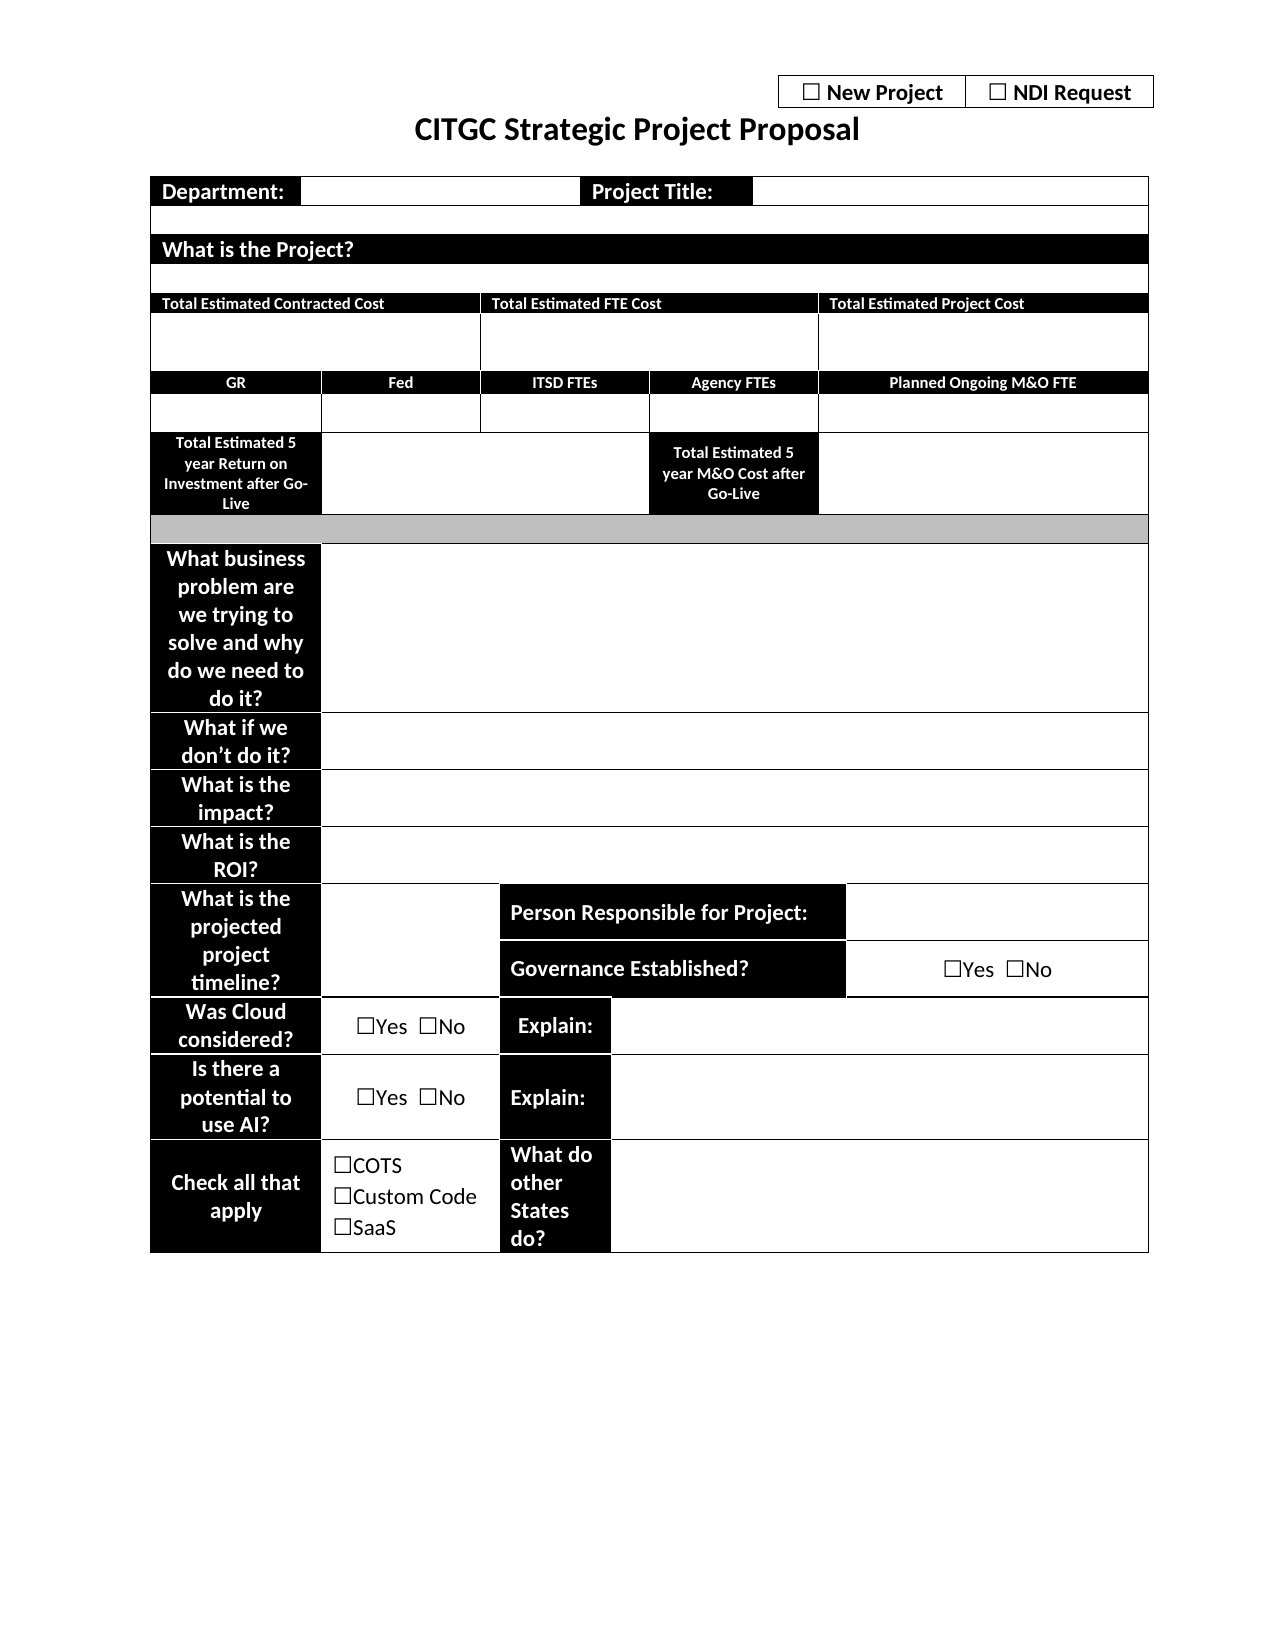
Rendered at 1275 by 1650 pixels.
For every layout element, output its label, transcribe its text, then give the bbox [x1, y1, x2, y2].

table_cell [612, 1055, 1148, 1139]
table_cell Is there a potential to use AI? [151, 1055, 321, 1139]
table_cell COTS Custom Code SaaS [322, 1140, 499, 1252]
table_cell Governance Established? [500, 941, 846, 996]
table_cell Planned Ongoing M&O FTE [819, 371, 1148, 394]
table_cell [322, 544, 1148, 712]
table_cell Yes No [847, 941, 1148, 996]
table_cell [151, 515, 1148, 543]
table_cell What business problem are we trying to solve and why do we need to do it? [151, 544, 321, 712]
table_cell What is the projected project timeline? [151, 884, 321, 996]
table_cell GR [151, 371, 321, 394]
table_cell Total Estimated Project Cost [819, 293, 1148, 313]
table_cell [151, 206, 1148, 234]
table_cell [819, 433, 1148, 514]
table_cell [322, 433, 649, 514]
table_header Department: [151, 177, 300, 205]
table_cell [151, 264, 1148, 292]
table_cell [612, 1140, 1148, 1252]
table_cell [481, 395, 649, 432]
table_cell What is the ROI? [151, 827, 321, 883]
table_cell [151, 315, 480, 370]
table_cell [322, 884, 499, 996]
table_cell [322, 827, 1148, 883]
table_cell Total Estimated FTE Cost [481, 293, 818, 313]
table_cell [819, 395, 1148, 432]
table_cell [151, 395, 321, 432]
table_cell What do other States do? [500, 1140, 611, 1252]
table_cell [612, 998, 1148, 1053]
table_cell Total Estimated 5 year Return on Investment after Go-Live [151, 433, 321, 514]
table_cell What is the impact? [151, 770, 321, 826]
table_cell [847, 884, 1148, 939]
table_cell [322, 395, 480, 432]
table_cell [819, 315, 1148, 370]
table_cell Fed [322, 371, 480, 394]
table_cell Explain: [500, 1055, 611, 1139]
table_cell What is the Project? [151, 235, 1148, 263]
table_header NDI Request [966, 76, 1153, 107]
table_cell What if we don’t do it? [151, 713, 321, 769]
table_cell [481, 315, 818, 370]
table_cell Agency FTEs [650, 371, 818, 394]
table_header [301, 177, 580, 205]
table_cell Yes No [322, 1055, 499, 1139]
table_header New Project [779, 76, 965, 107]
table_cell Was Cloud considered? [151, 998, 321, 1053]
table_header Project Title: [581, 177, 752, 205]
table_cell ITSD FTEs [481, 371, 649, 394]
table_header [753, 177, 1148, 205]
table_cell Explain: [500, 998, 611, 1053]
table_cell [322, 770, 1148, 826]
table_cell [650, 395, 818, 432]
table_cell Yes No [322, 998, 499, 1053]
text CITGC Strategic Project Proposal [150, 108, 1125, 149]
table_cell Person Responsible for Project: [500, 884, 846, 939]
table_cell Total Estimated Contracted Cost [151, 293, 480, 313]
table_cell Check all that apply [151, 1140, 321, 1252]
table_cell Total Estimated 5 year M&O Cost after Go-Live [650, 433, 818, 514]
table_cell [322, 713, 1148, 769]
